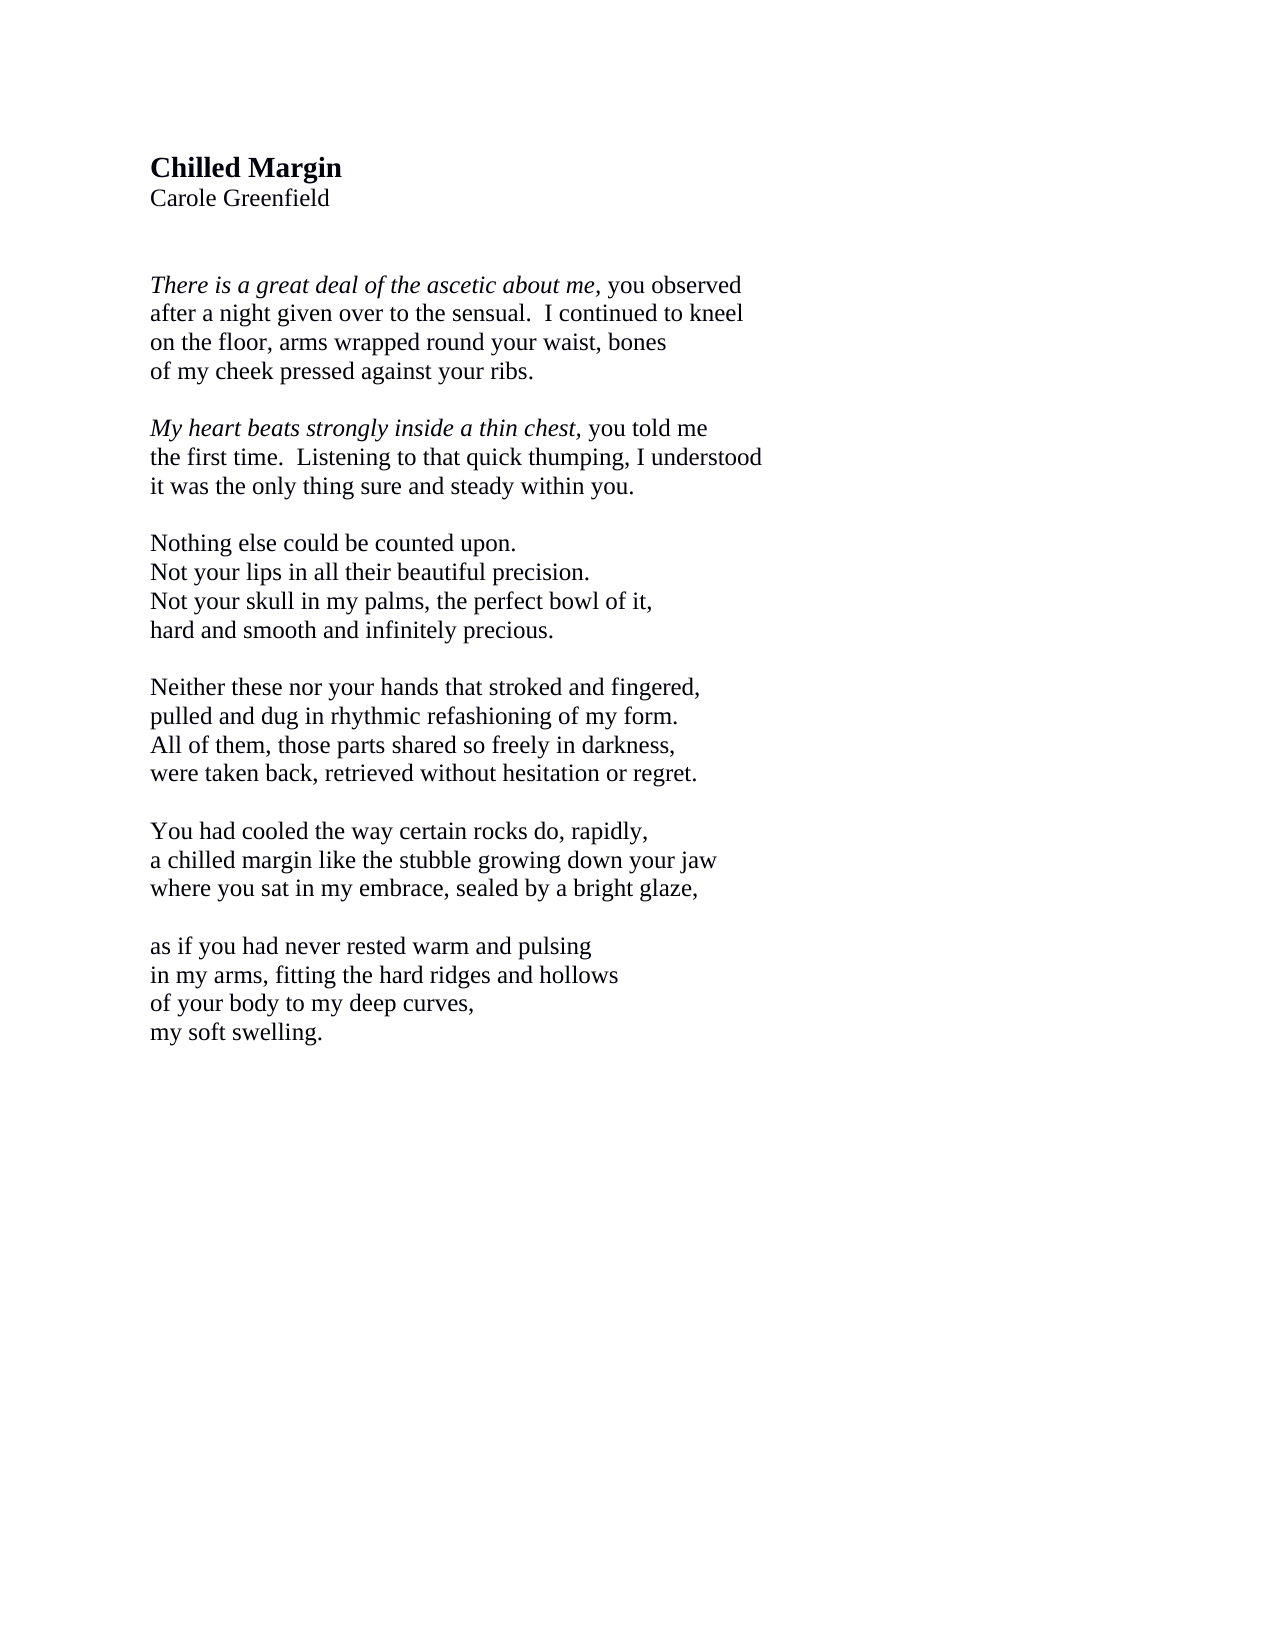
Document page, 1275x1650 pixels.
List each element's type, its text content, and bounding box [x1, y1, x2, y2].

text Carole Greenfield [150, 183, 1125, 212]
text All of them, those parts shared so freely in darkness, [150, 730, 1125, 758]
text Nothing else could be counted upon. [150, 528, 1125, 557]
text the first time. Listening to that quick thumping, I understood [150, 442, 1125, 471]
text Chilled Margin [150, 150, 1125, 183]
text my soft swelling. [150, 1017, 1125, 1046]
text Not your lips in all their beautiful precision. [150, 557, 1125, 586]
text where you sat in my embrace, sealed by a bright glaze, [150, 873, 1125, 902]
text Neither these nor your hands that stroked and fingered, [150, 672, 1125, 701]
text as if you had never rested warm and pulsing [150, 931, 1125, 960]
text You had cooled the way certain rocks do, rapidly, [150, 816, 1125, 845]
text pulled and dug in rhythmic refashioning of my form. [150, 701, 1125, 730]
text were taken back, retrieved without hesitation or regret. [150, 758, 1125, 787]
text in my arms, fitting the hard ridges and hollows [150, 960, 1125, 988]
text of your body to my deep curves, [150, 988, 1125, 1017]
text There is a great deal of the ascetic about me, you observed [150, 270, 1125, 298]
text a chilled margin like the stubble growing down your jaw [150, 845, 1125, 873]
text of my cheek pressed against your ribs. [150, 356, 1125, 385]
text hard and smooth and infinitely precious. [150, 615, 1125, 643]
text My heart beats strongly inside a thin chest, you told me [150, 413, 1125, 442]
text on the floor, arms wrapped round your waist, bones [150, 327, 1125, 356]
text after a night given over to the sensual. I continued to kneel [150, 298, 1125, 327]
text it was the only thing sure and steady within you. [150, 471, 1125, 500]
text Not your skull in my palms, the perfect bowl of it, [150, 586, 1125, 615]
